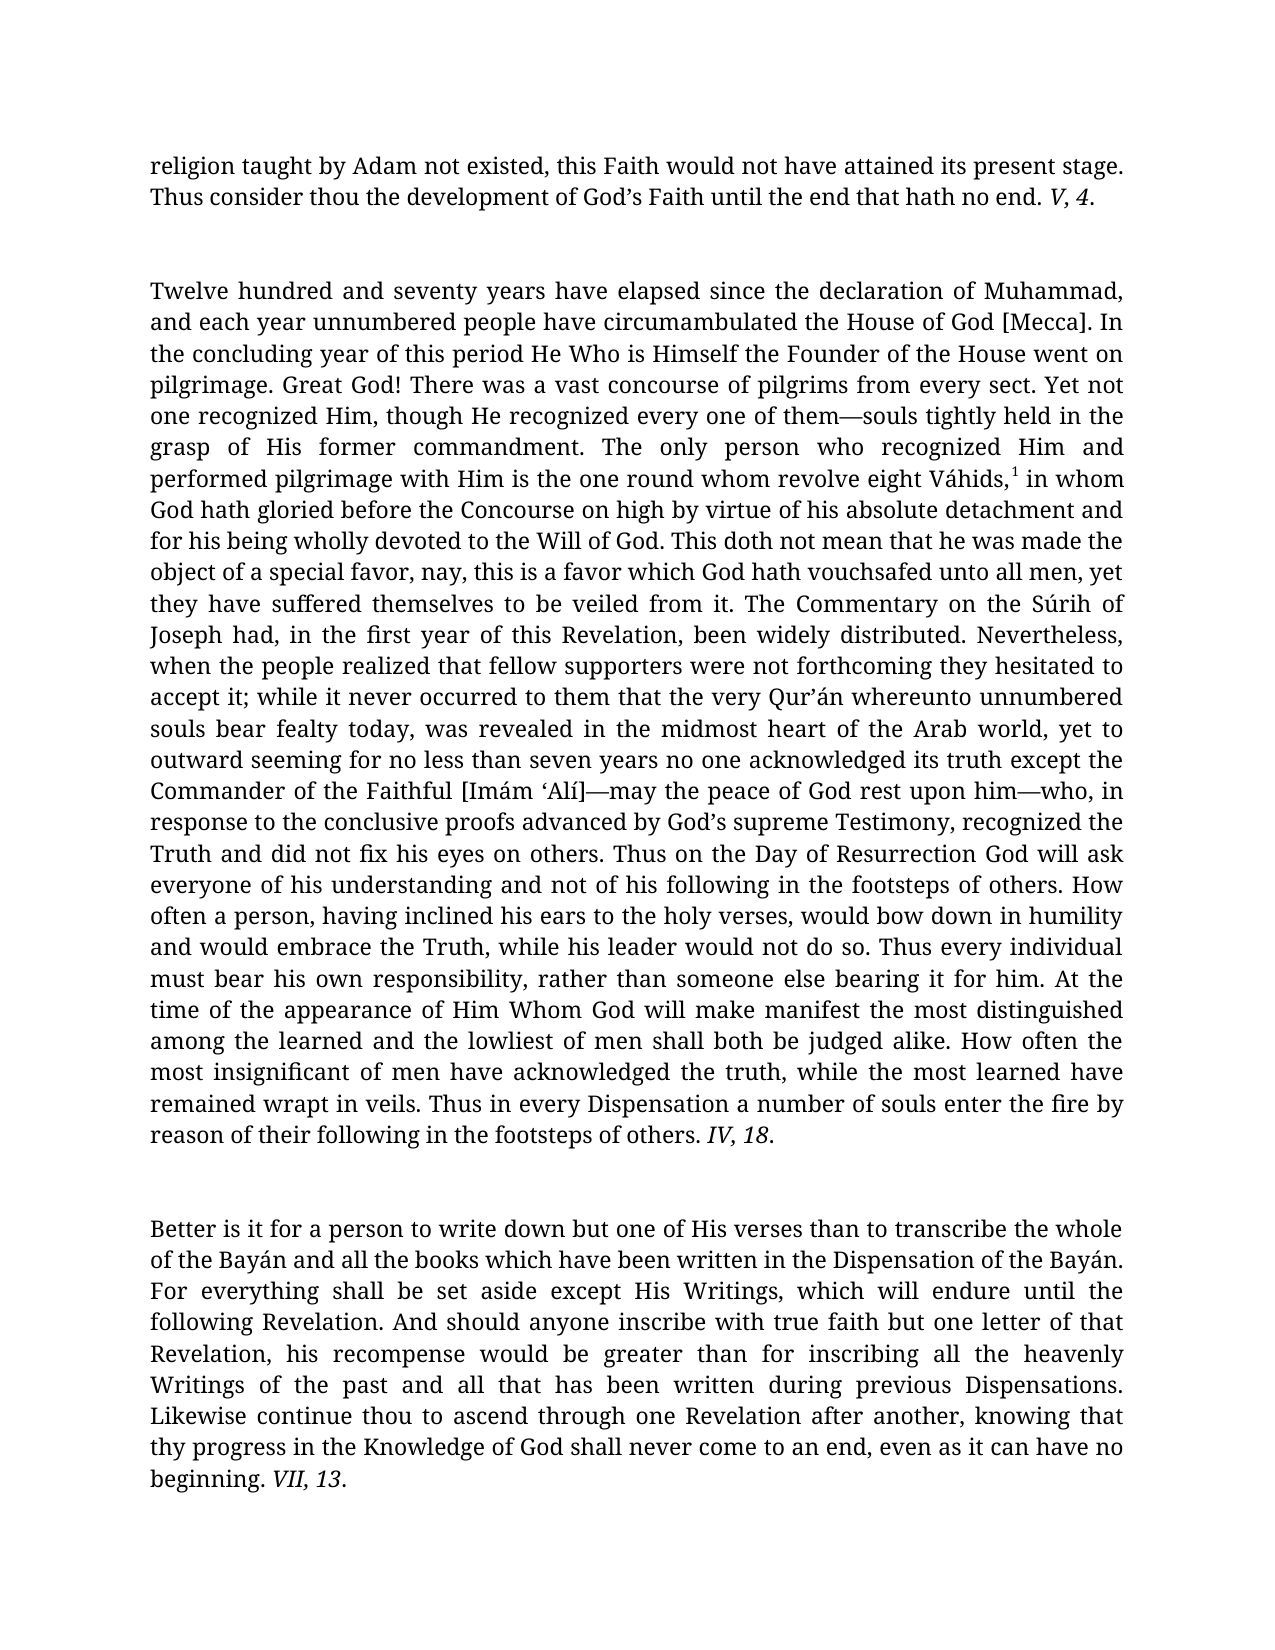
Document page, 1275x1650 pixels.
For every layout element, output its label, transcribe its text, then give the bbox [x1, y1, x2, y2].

text Twelve hundred and seventy years have elapsed since the declaration of Muhammad, and each year unnumbered people have circumambulated the House of God [Mecca]. In the concluding year of this period He Who is Himself the Founder of the House went on pilgrimage. Great God! There was a vast concourse of pilgrims from every sect. Yet not one recognized Him, though He recognized every one of them—souls tightly held in the grasp of His former commandment. The only person who recognized Him and performed pilgrimage with Him is the one round whom revolve eight Váhids,1 in whom God hath gloried before the Concourse on high by virtue of his absolute detachment and for his being wholly devoted to the Will of God. This doth not mean that he was made the object of a special favor, nay, this is a favor which God hath vouchsafed unto all men, yet they have suffered themselves to be veiled from it. The Commentary on the Súrih of Joseph had, in the first year of this Revelation, been widely distributed. Nevertheless, when the people realized that fellow supporters were not forthcoming they hesitated to accept it; while it never occurred to them that the very Qur’án whereunto unnumbered souls bear fealty today, was revealed in the midmost heart of the Arab world, yet to outward seeming for no less than seven years no one acknowledged its truth except the Commander of the Faithful [Imám ‘Alí]—may the peace of God rest upon him—who, in response to the conclusive proofs advanced by God’s supreme Testimony, recognized the Truth and did not fix his eyes on others. Thus on the Day of Resurrection God will ask everyone of his understanding and not of his following in the footsteps of others. How often a person, having inclined his ears to the holy verses, would bow down in humility and would embrace the Truth, while his leader would not do so. Thus every individual must bear his own responsibility, rather than someone else bearing it for him. At the time of the appearance of Him Whom God will make manifest the most distinguished among the learned and the lowliest of men shall both be judged alike. How often the most insignificant of men have acknowledged the truth, while the most learned have remained wrapt in veils. Thus in every Dispensation a number of souls enter the fire by reason of their following in the footsteps of others. IV, 18. [150, 275, 1125, 1150]
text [150, 150, 1125, 212]
text Better is it for a person to write down but one of His verses than to transcribe the whole of the Bayán and all the books which have been written in the Dispensation of the Bayán. For everything shall be set aside except His Writings, which will endure until the following Revelation. And should anyone inscribe with true faith but one letter of that Revelation, his recompense would be greater than for inscribing all the heavenly Writings of the past and all that has been written during previous Dispensations. Likewise continue thou to ascend through one Revelation after another, knowing that thy progress in the Knowledge of God shall never come to an end, even as it can have no beginning. VII, 13. [150, 1212, 1125, 1494]
